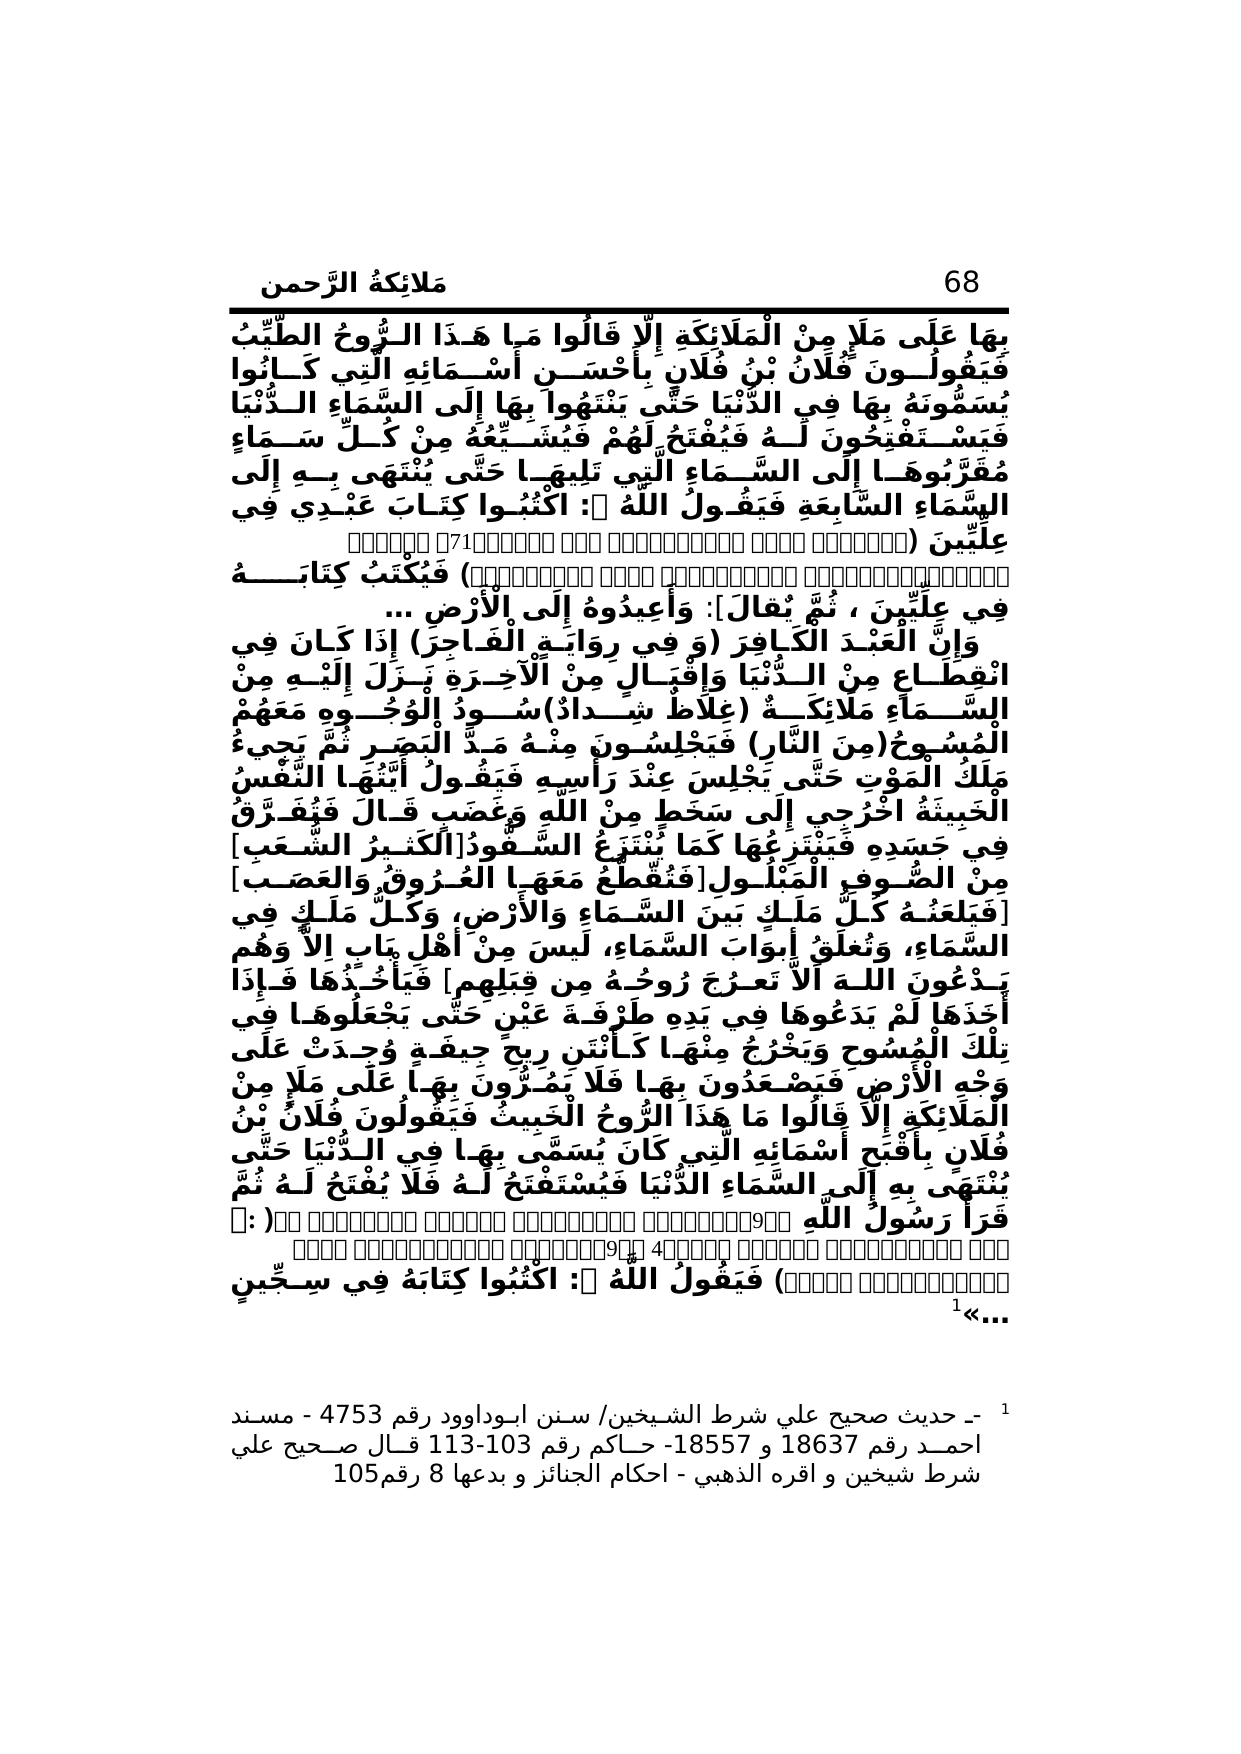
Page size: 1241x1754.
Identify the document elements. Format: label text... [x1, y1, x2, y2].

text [230, 318, 1010, 624]
text وَإِنَّ الْعَبْدَ الْكَافِرَ (وَ فِي رِوَايَةٍ الْفَاجِرَ) إِذَا كَانَ فِي انْقِطَاعٍ مِنْ الدُّنْيَا وَإِقْبَالٍ مِنْ الْآخِرَةِ نَزَلَ إِلَيْهِ مِنْ السَّمَاءِ مَلَائِكَةٌ (غِلاظٌ شِدادٌ)سُودُ الْوُجُوهِ مَعَهُمْ الْمُسُوحُ(مِنَ النَّارِ) فَيَجْلِسُونَ مِنْهُ مَدَّ الْبَصَرِ ثُمَّ يَجِيءُ مَلَكُ الْمَوْتِ حَتَّى يَجْلِسَ عِنْدَ رَأْسِهِ فَيَقُولُ أَيَّتُهَا النَّفْسُ الْخَبِيثَةُ اخْرُجِي إِلَى سَخَطٍ مِنْ اللَّهِ وَغَضَبٍ قَالَ فَتُفَرَّقُ فِي جَسَدِهِ فَيَنْتَزِعُهَا كَمَا يُنْتَزَعُ السَّفُّودُ[الكَثيرُ الشُّعَبِ] مِنْ الصُّوفِ الْمَبْلُولِ[فَتُقّطَّعُ مَعَهَا العُرُوقُ وَالعَصَب] [فَيَلعَنُهُ كُلُّ مَلَكٍ بَينَ السَّمَاءِ وَالأَرْضِ، وَكُلُّ مَلَكٍ فِي السَّمَاءِ، وَتُغلَقُ أبوَابَ السَّمَاءِ، لَيسَ مِنْ أهْلِ بَابٍ اِلاَّ وَهُم يَدْعُونَ اللهَ اَلاَّ تَعرُجَ رُوحُهُ مِن قِبَلِهِم] فَيَأْخُذُهَا فَإِذَا أَخَذَهَا لَمْ يَدَعُوهَا فِي يَدِهِ طَرْفَةَ عَيْنٍ حَتَّى يَجْعَلُوهَا فِي تِلْكَ الْمُسُوحِ وَيَخْرُجُ مِنْهَا كَأَنْتَنِ رِيحِ جِيفَةٍ وُجِدَتْ عَلَى وَجْهِ الْأَرْضِ فَيَصْعَدُونَ بِهَا فَلَا يَمُرُّونَ بِهَا عَلَى مَلَإٍ مِنْ الْمَلَائِكَةِ إِلَّا قَالُوا مَا هَذَا الرُّوحُ الْخَبِيثُ فَيَقُولُونَ فُلَانُ بْنُ فُلَانٍ بِأَقْبَحِ أَسْمَائِهِ الَّتِي كَانَ يُسَمَّى بِهَا فِي الدُّنْيَا حَتَّى يُنْتَهَى بِهِ إِلَى السَّمَاءِ الدُّنْيَا فَيُسْتَفْتَحُ لَهُ فَلَا يُفْتَحُ لَهُ ثُمَّ قَرَأَ رَسُولُ اللَّهِ : ﴿ ﴾ فَيَقُولُ اللَّهُ : اكْتُبُوا كِتَابَهُ فِي سِجِّينٍ …» [230, 624, 1010, 1330]
